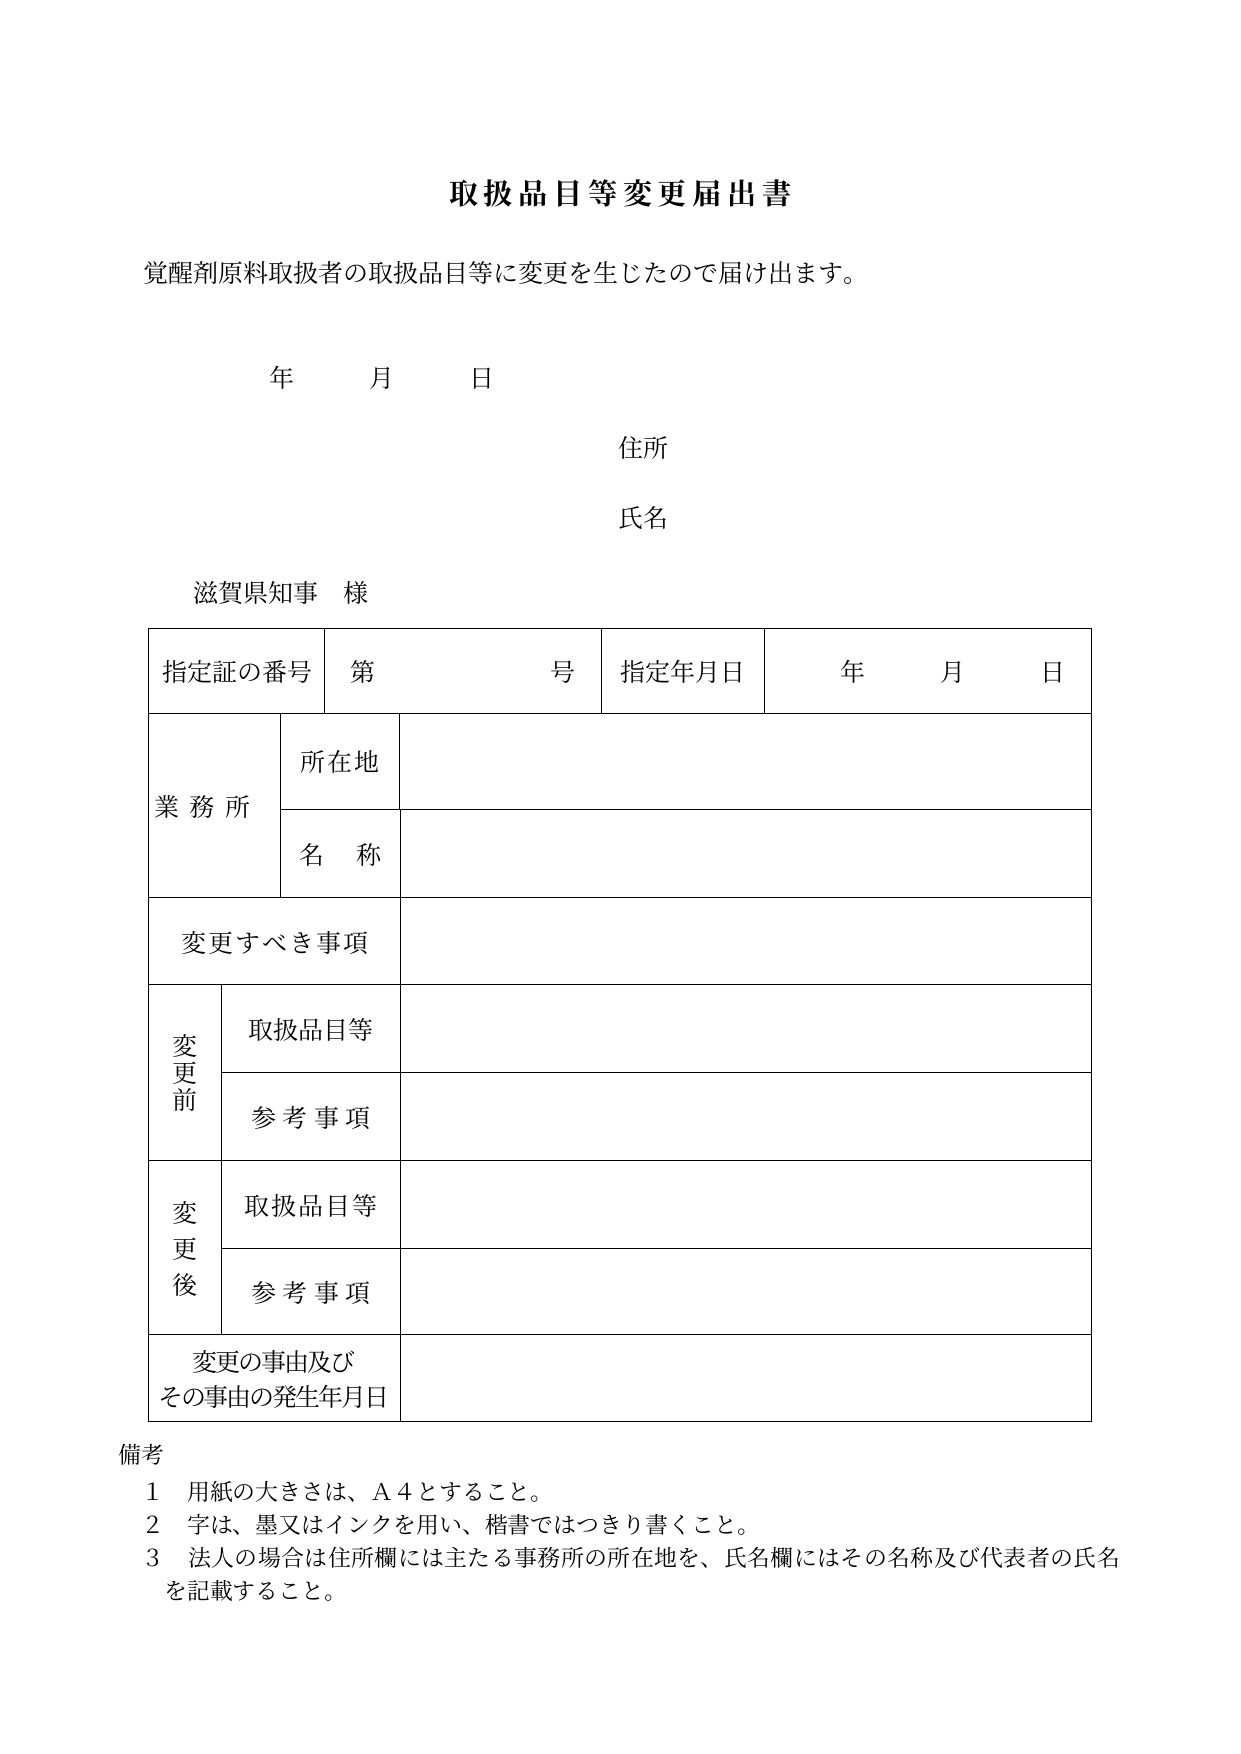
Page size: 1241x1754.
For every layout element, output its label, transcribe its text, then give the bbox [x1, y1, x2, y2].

table_cell 変更前 [149, 985, 221, 1160]
table_cell [401, 1249, 1091, 1334]
text ３ 法人の場合は住所欄には主たる事務所の所在地を、氏名欄にはその名称及び代表者の氏名を記載すること。 [118, 1540, 1122, 1606]
table_cell 変更すべき事項 [149, 898, 400, 984]
table_header 指定証の番号 [149, 629, 324, 712]
text 年 月 日 [118, 359, 1122, 394]
table_cell [401, 810, 1091, 897]
table_cell 取扱品目等 [222, 985, 400, 1072]
table_cell 取扱品目等 [222, 1161, 400, 1248]
table_cell 変更の事由及び その事由の発生年月日 [149, 1335, 400, 1421]
text 住所 [118, 429, 1122, 464]
table_cell 変更後 [149, 1161, 221, 1334]
table_cell [401, 898, 1091, 984]
table_cell [401, 1335, 1091, 1421]
text 氏名 [118, 499, 1122, 534]
table_cell [401, 1073, 1091, 1160]
text 取扱品目等変更届出書 [118, 163, 1122, 215]
text 備考 [118, 1422, 1122, 1474]
table_cell [401, 985, 1091, 1072]
text ２ 字は、墨又はインクを用い、楷書ではつきり書くこと。 [118, 1507, 1122, 1540]
table_cell 参 考 事 項 [222, 1249, 400, 1334]
text 覚醒剤原料取扱者の取扱品目等に変更を生じたので届け出ます。 [118, 249, 1122, 291]
text １ 用紙の大きさは、Ａ４とすること。 [118, 1474, 1122, 1507]
table_cell [400, 714, 1091, 809]
table_header 第 号 [325, 629, 601, 712]
table_cell [401, 1161, 1091, 1248]
table_cell 業 務 所 [149, 714, 280, 897]
text 滋賀県知事 様 [118, 569, 1122, 610]
table_cell 所在地 [281, 714, 399, 809]
table_header 指定年月日 [602, 629, 764, 712]
table_cell 名 称 [281, 810, 400, 897]
table_header 年 月 日 [765, 629, 1091, 712]
table_cell 参 考 事 項 [222, 1073, 400, 1160]
